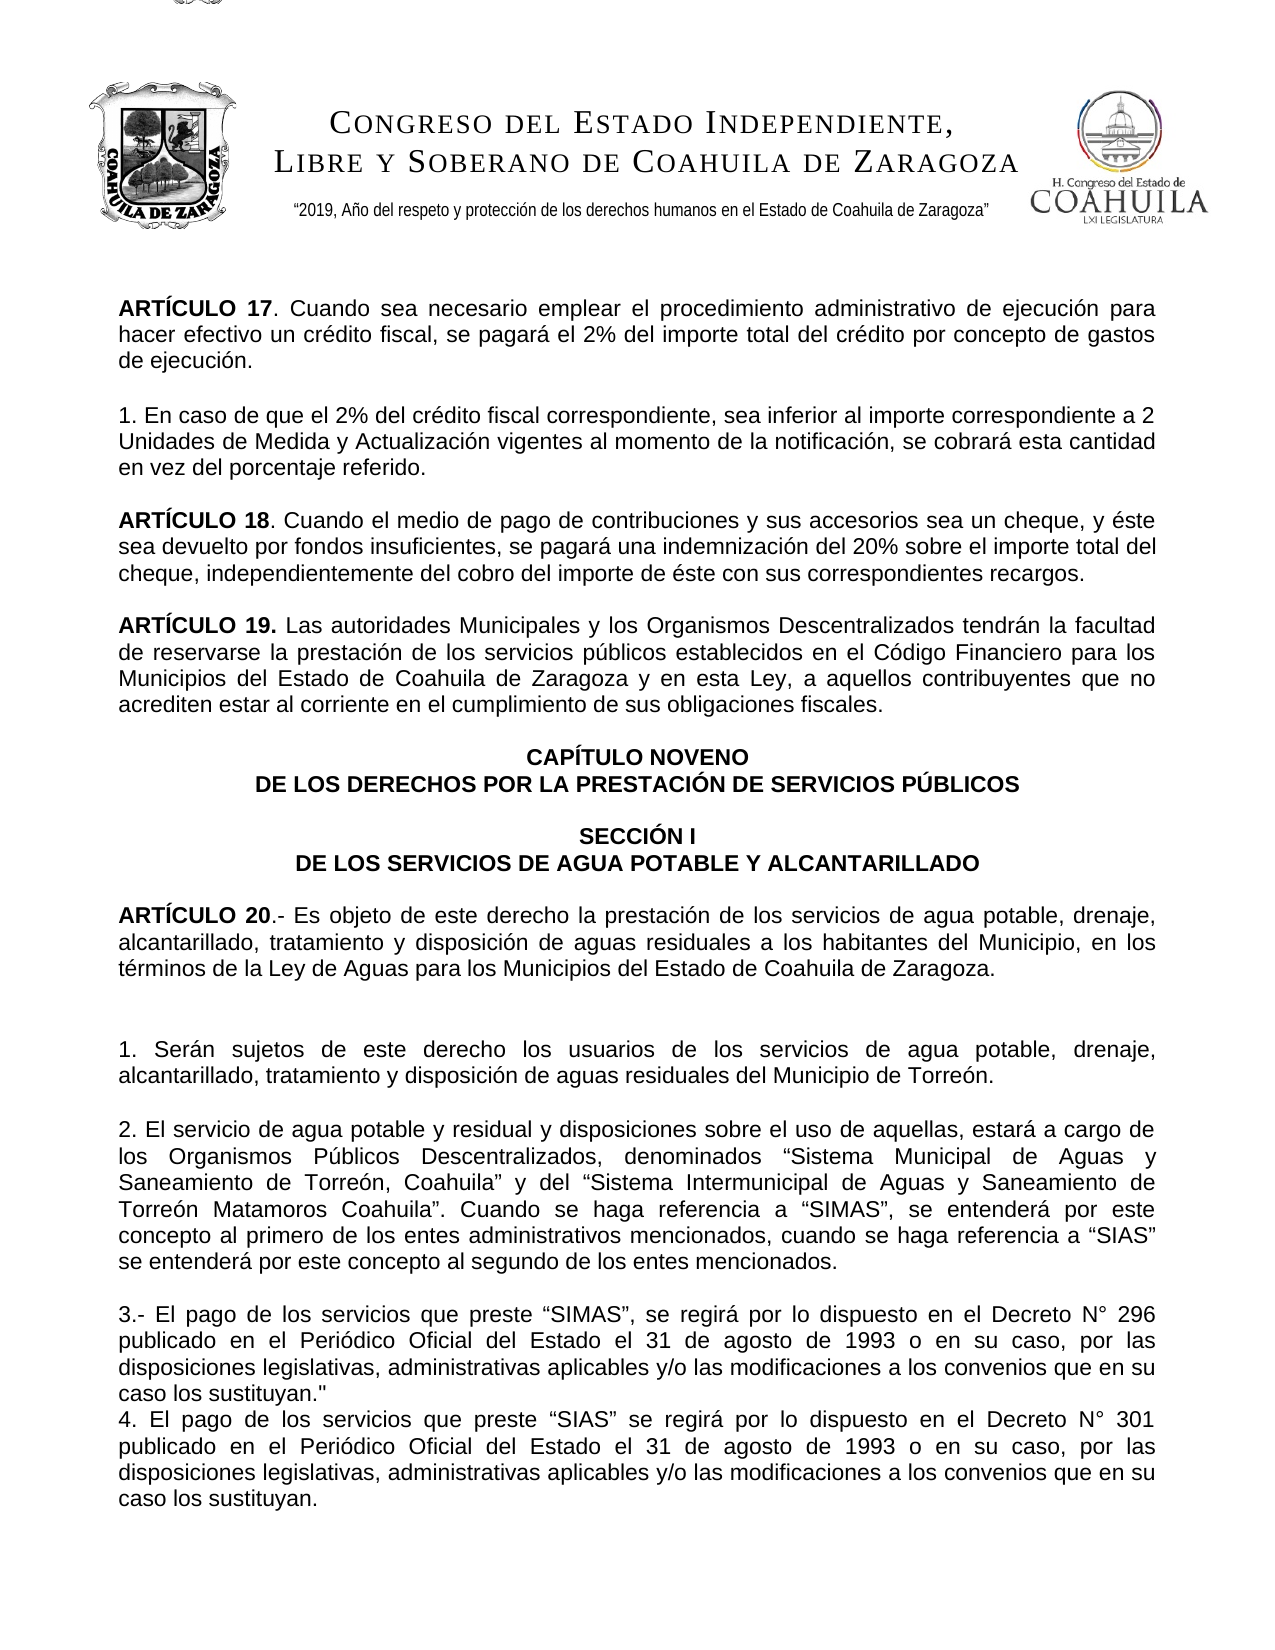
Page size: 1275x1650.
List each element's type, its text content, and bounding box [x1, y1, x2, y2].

text 3.- El pago de los servicios que preste “SIMAS”, se regirá por lo dispuesto en el Decreto N° 296 publicado en el Periódico Oficial del Estado el 31 de agosto de 1993 o en su caso, por las disposiciones legislativas, administrativas aplicables y/o las modificaciones a los convenios que en su caso los sustituyan." [118, 1301, 1157, 1406]
picture [1020, 85, 1214, 229]
picture [122, 0, 271, 4]
text SECCIÓN I [118, 823, 1157, 849]
picture [88, 82, 237, 229]
text DE LOS SERVICIOS DE AGUA POTABLE Y ALCANTARILLADO [118, 849, 1157, 876]
text DE LOS DERECHOS POR LA PRESTACIÓN DE SERVICIOS PÚBLICOS [118, 771, 1157, 797]
text ARTÍCULO 18. Cuando el medio de pago de contribuciones y sus accesorios sea un cheque, y éste sea devuelto por fondos insuficientes, se pagará una indemnización del 20% sobre el importe total del cheque, independientemente del cobro del importe de éste con sus correspondientes recargos. [118, 507, 1157, 612]
text 4. El pago de los servicios que preste “SIAS” se regirá por lo dispuesto en el Decreto N° 301 publicado en el Periódico Oficial del Estado el 31 de agosto de 1993 o en su caso, por las disposiciones legislativas, administrativas aplicables y/o las modificaciones a los convenios que en su caso los sustituyan. [118, 1406, 1157, 1512]
text ARTÍCULO 17. Cuando sea necesario emplear el procedimiento administrativo de ejecución para hacer efectivo un crédito fiscal, se pagará el 2% del importe total del crédito por concepto de gastos de ejecución. [118, 294, 1157, 373]
text CAPÍTULO NOVENO [118, 744, 1157, 771]
text 1. Serán sujetos de este derecho los usuarios de los servicios de agua potable, drenaje, alcantarillado, tratamiento y disposición de aguas residuales del Municipio de Torreón. [118, 1036, 1157, 1088]
text 2. El servicio de agua potable y residual y disposiciones sobre el uso de aquellas, estará a cargo de los Organismos Públicos Descentralizados, denominados “Sistema Municipal de Aguas y Saneamiento de Torreón, Coahuila” y del “Sistema Intermunicipal de Aguas y Saneamiento de Torreón Matamoros Coahuila”. Cuando se haga referencia a “SIMAS”, se entenderá por este concepto al primero de los entes administrativos mencionados, cuando se haga referencia a “SIAS” se entenderá por este concepto al segundo de los entes mencionados. [118, 1116, 1157, 1301]
text ARTÍCULO 20.- Es objeto de este derecho la prestación de los servicios de agua potable, drenaje, alcantarillado, tratamiento y disposición de aguas residuales a los habitantes del Municipio, en los términos de la Ley de Aguas para los Municipios del Estado de Coahuila de Zaragoza. [118, 902, 1157, 1008]
text 1. En caso de que el 2% del crédito fiscal correspondiente, sea inferior al importe correspondiente a 2 Unidades de Medida y Actualización vigentes al momento de la notificación, se cobrará esta cantidad en vez del porcentaje referido. [118, 402, 1157, 507]
text ARTÍCULO 19. Las autoridades Municipales y los Organismos Descentralizados tendrán la facultad de reservarse la prestación de los servicios públicos establecidos en el Código Financiero para los Municipios del Estado de Coahuila de Zaragoza y en esta Ley, a aquellos contribuyentes que no acrediten estar al corriente en el cumplimiento de sus obligaciones fiscales. [118, 612, 1157, 744]
